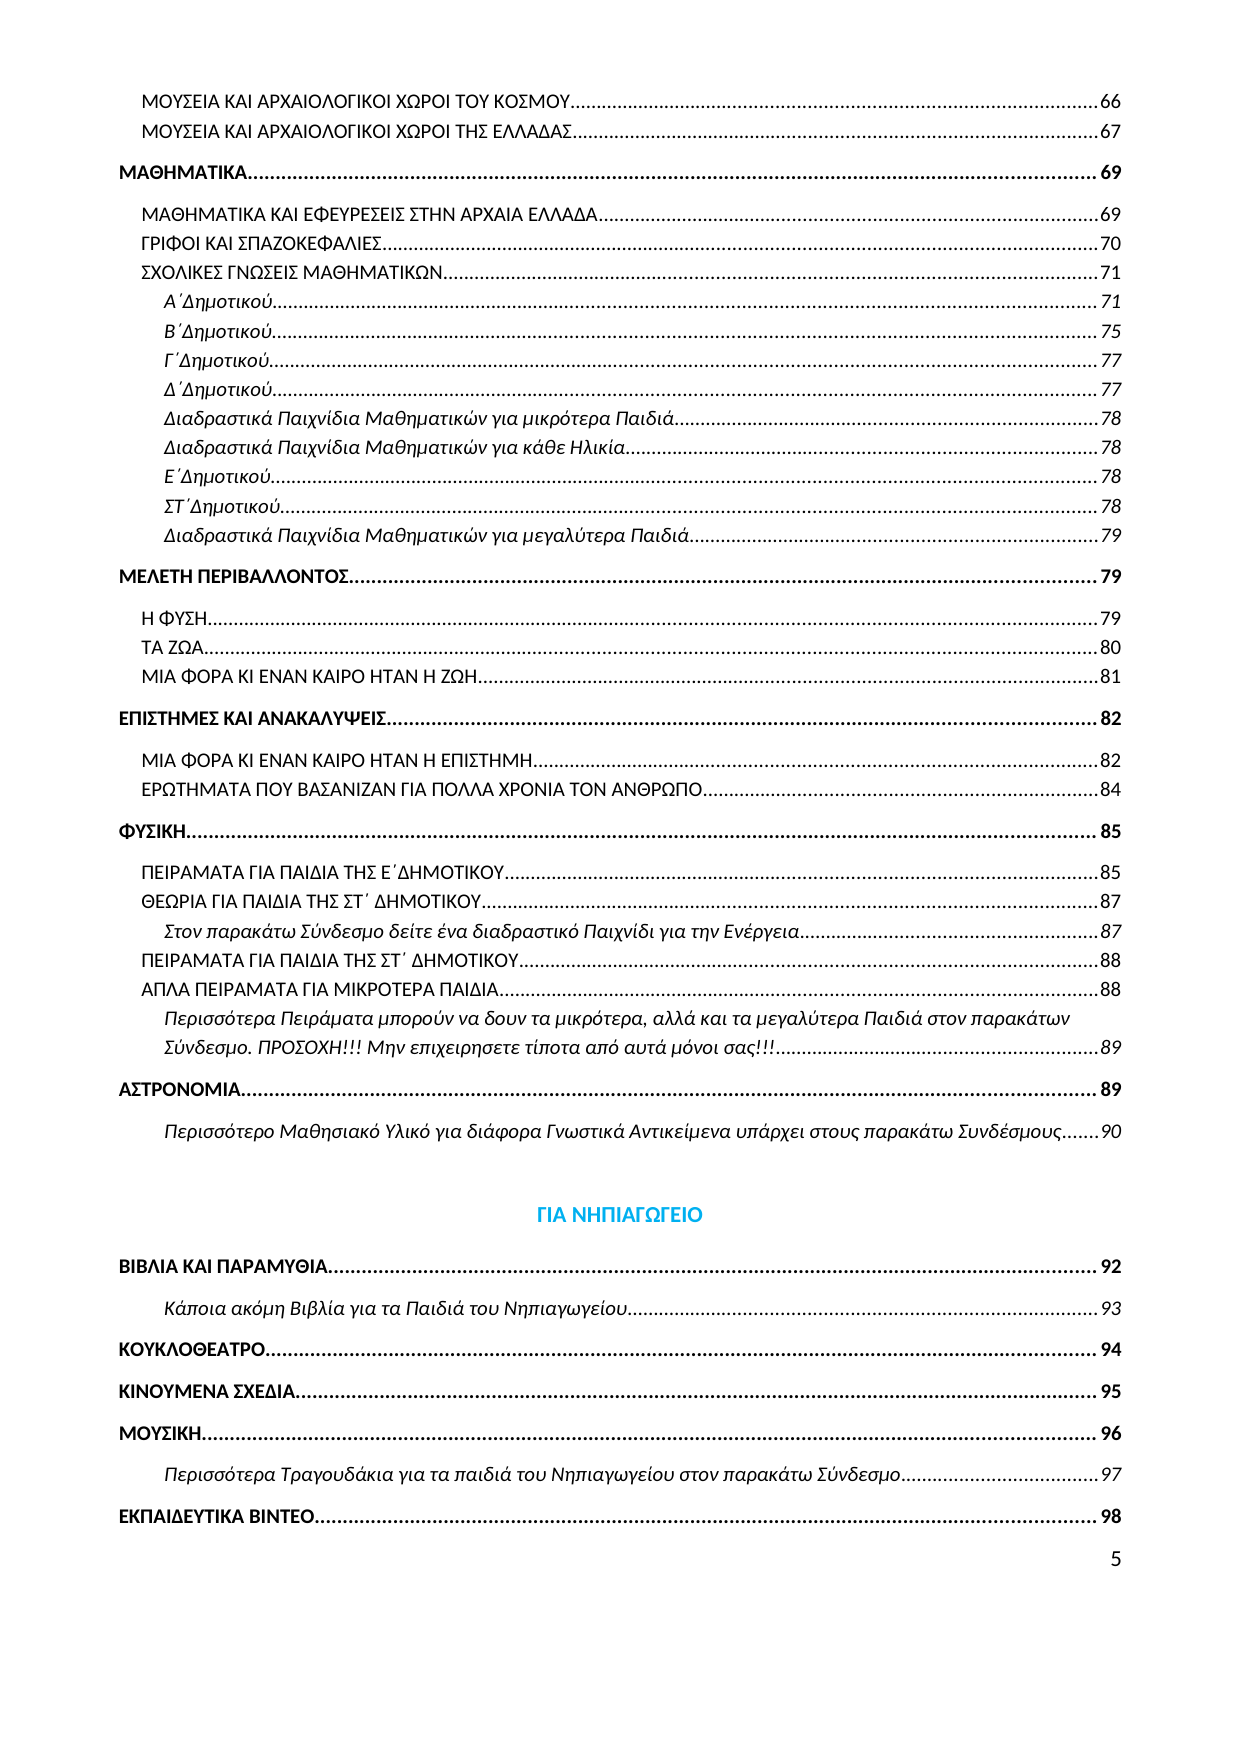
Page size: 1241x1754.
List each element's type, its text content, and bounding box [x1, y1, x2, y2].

text ΦΥΣΙΚΗ 85 [118, 818, 1122, 843]
text ΜΟΥΣΙΚΗ 96 [118, 1420, 1122, 1445]
text ΜΕΛΕΤΗ ΠΕΡΙΒΑΛΛΟΝΤΟΣ 79 [118, 564, 1122, 589]
text ΚΟΥΚΛΟΘΕΑΤΡΟ 94 [118, 1336, 1122, 1362]
text ΚΙΝΟΥΜΕΝΑ ΣΧΕΔΙΑ 95 [118, 1378, 1122, 1403]
text Ε΄Δημοτικού 78 [164, 464, 1122, 489]
text Η ΦΥΣΗ 79 [141, 605, 1122, 631]
text Διαδραστικά Παιχνίδια Μαθηματικών για μεγαλύτερα Παιδιά 79 [164, 522, 1122, 547]
text ΜΟΥΣΕΙΑ ΚΑΙ ΑΡΧΑΙΟΛΟΓΙΚΟΙ ΧΩΡΟΙ ΤΗΣ ΕΛΛΑΔΑΣ 67 [141, 118, 1122, 143]
text Β΄Δημοτικού 75 [164, 318, 1122, 343]
text ΘΕΩΡΙΑ ΓΙΑ ΠΑΙΔΙΑ ΤΗΣ ΣΤ΄ ΔΗΜΟΤΙΚΟΥ 87 [141, 889, 1122, 914]
text ΑΠΛΑ ΠΕΙΡΑΜΑΤΑ ΓΙΑ ΜΙΚΡΟΤΕΡΑ ΠΑΙΔΙΑ 88 [141, 976, 1122, 1002]
text Περισσότερα Τραγουδάκια για τα παιδιά του Νηπιαγωγείου στον παρακάτω Σύνδεσμο 97 [164, 1461, 1122, 1487]
text ΒΙΒΛΙΑ ΚΑΙ ΠΑΡΑΜΥΘΙΑ 92 [118, 1253, 1122, 1278]
text Κάποια ακόμη Βιβλία για τα Παιδιά του Νηπιαγωγείου 93 [164, 1295, 1122, 1320]
text ΣΤ΄Δημοτικού 78 [164, 493, 1122, 518]
text ΜΙΑ ΦΟΡΑ ΚΙ ΕΝΑΝ ΚΑΙΡΟ ΗΤΑΝ Η ΕΠΙΣΤΗΜΗ 82 [141, 747, 1122, 772]
text Στον παρακάτω Σύνδεσμο δείτε ένα διαδραστικό Παιχνίδι για την Ενέργεια 87 [164, 918, 1122, 943]
text Δ΄Δημοτικού 77 [164, 376, 1122, 402]
text ΕΚΠΑΙΔΕΥΤΙΚΑ ΒΙΝΤΕΟ 98 [118, 1503, 1122, 1528]
text Γ΄Δημοτικού 77 [164, 347, 1122, 372]
text ΓΙΑ ΝΗΠΙΑΓΩΓΕΙΟ [118, 1200, 1122, 1228]
text Διαδραστικά Παιχνίδια Μαθηματικών για κάθε Ηλικία 78 [164, 434, 1122, 460]
text ΜΑΘΗΜΑΤΙΚΑ 69 [118, 159, 1122, 185]
text ΠΕΙΡΑΜΑΤΑ ΓΙΑ ΠΑΙΔΙΑ ΤΗΣ Ε΄ΔΗΜΟΤΙΚΟΥ 85 [141, 859, 1122, 885]
text ΓΡΙΦΟΙ ΚΑΙ ΣΠΑΖΟΚΕΦΑΛΙΕΣ 70 [141, 230, 1122, 256]
text ΜΟΥΣΕΙΑ ΚΑΙ ΑΡΧΑΙΟΛΟΓΙΚΟΙ ΧΩΡΟΙ ΤΟΥ ΚΟΣΜΟΥ 66 [141, 89, 1122, 114]
text Διαδραστικά Παιχνίδια Μαθηματικών για μικρότερα Παιδιά 78 [164, 405, 1122, 431]
text Περισσότερα Πειράματα μπορούν να δουν τα μικρότερα, αλλά και τα μεγαλύτερα Παιδιά στον παρακάτων Σύνδεσμο. ΠΡΟΣΟΧΗ!!! Μην επιχειρησετε τίποτα από αυτά μόνοι σας!!! 89 [164, 1005, 1122, 1060]
text ΣΧΟΛΙΚΕΣ ΓΝΩΣΕΙΣ ΜΑΘΗΜΑΤΙΚΩΝ 71 [141, 259, 1122, 285]
text ΕΡΩΤΗΜΑΤΑ ΠΟΥ ΒΑΣΑΝΙΖΑΝ ΓΙΑ ΠΟΛΛΑ ΧΡΟΝΙΑ ΤΟΝ ΑΝΘΡΩΠΟ 84 [141, 776, 1122, 802]
text Α΄Δημοτικού 71 [164, 289, 1122, 314]
text ΑΣΤΡΟΝΟΜΙΑ 89 [118, 1076, 1122, 1102]
text ΠΕΙΡΑΜΑΤΑ ΓΙΑ ΠΑΙΔΙΑ ΤΗΣ ΣΤ΄ ΔΗΜΟΤΙΚΟΥ 88 [141, 947, 1122, 972]
text ΕΠΙΣΤΗΜΕΣ ΚΑΙ ΑΝΑΚΑΛΥΨΕΙΣ 82 [118, 705, 1122, 731]
text ΤΑ ΖΩΑ 80 [141, 634, 1122, 660]
text ΜΙΑ ΦΟΡΑ ΚΙ ΕΝΑΝ ΚΑΙΡΟ ΗΤΑΝ Η ΖΩΗ 81 [141, 664, 1122, 689]
text ΜΑΘΗΜΑΤΙΚΑ ΚΑΙ ΕΦΕΥΡΕΣΕΙΣ ΣΤΗΝ ΑΡΧΑΙΑ ΕΛΛΑΔΑ 69 [141, 201, 1122, 227]
text Περισσότερο Μαθησιακό Υλικό για διάφορα Γνωστικά Αντικείμενα υπάρχει στους παρακάτω Συνδέσμους 90 [164, 1118, 1122, 1143]
